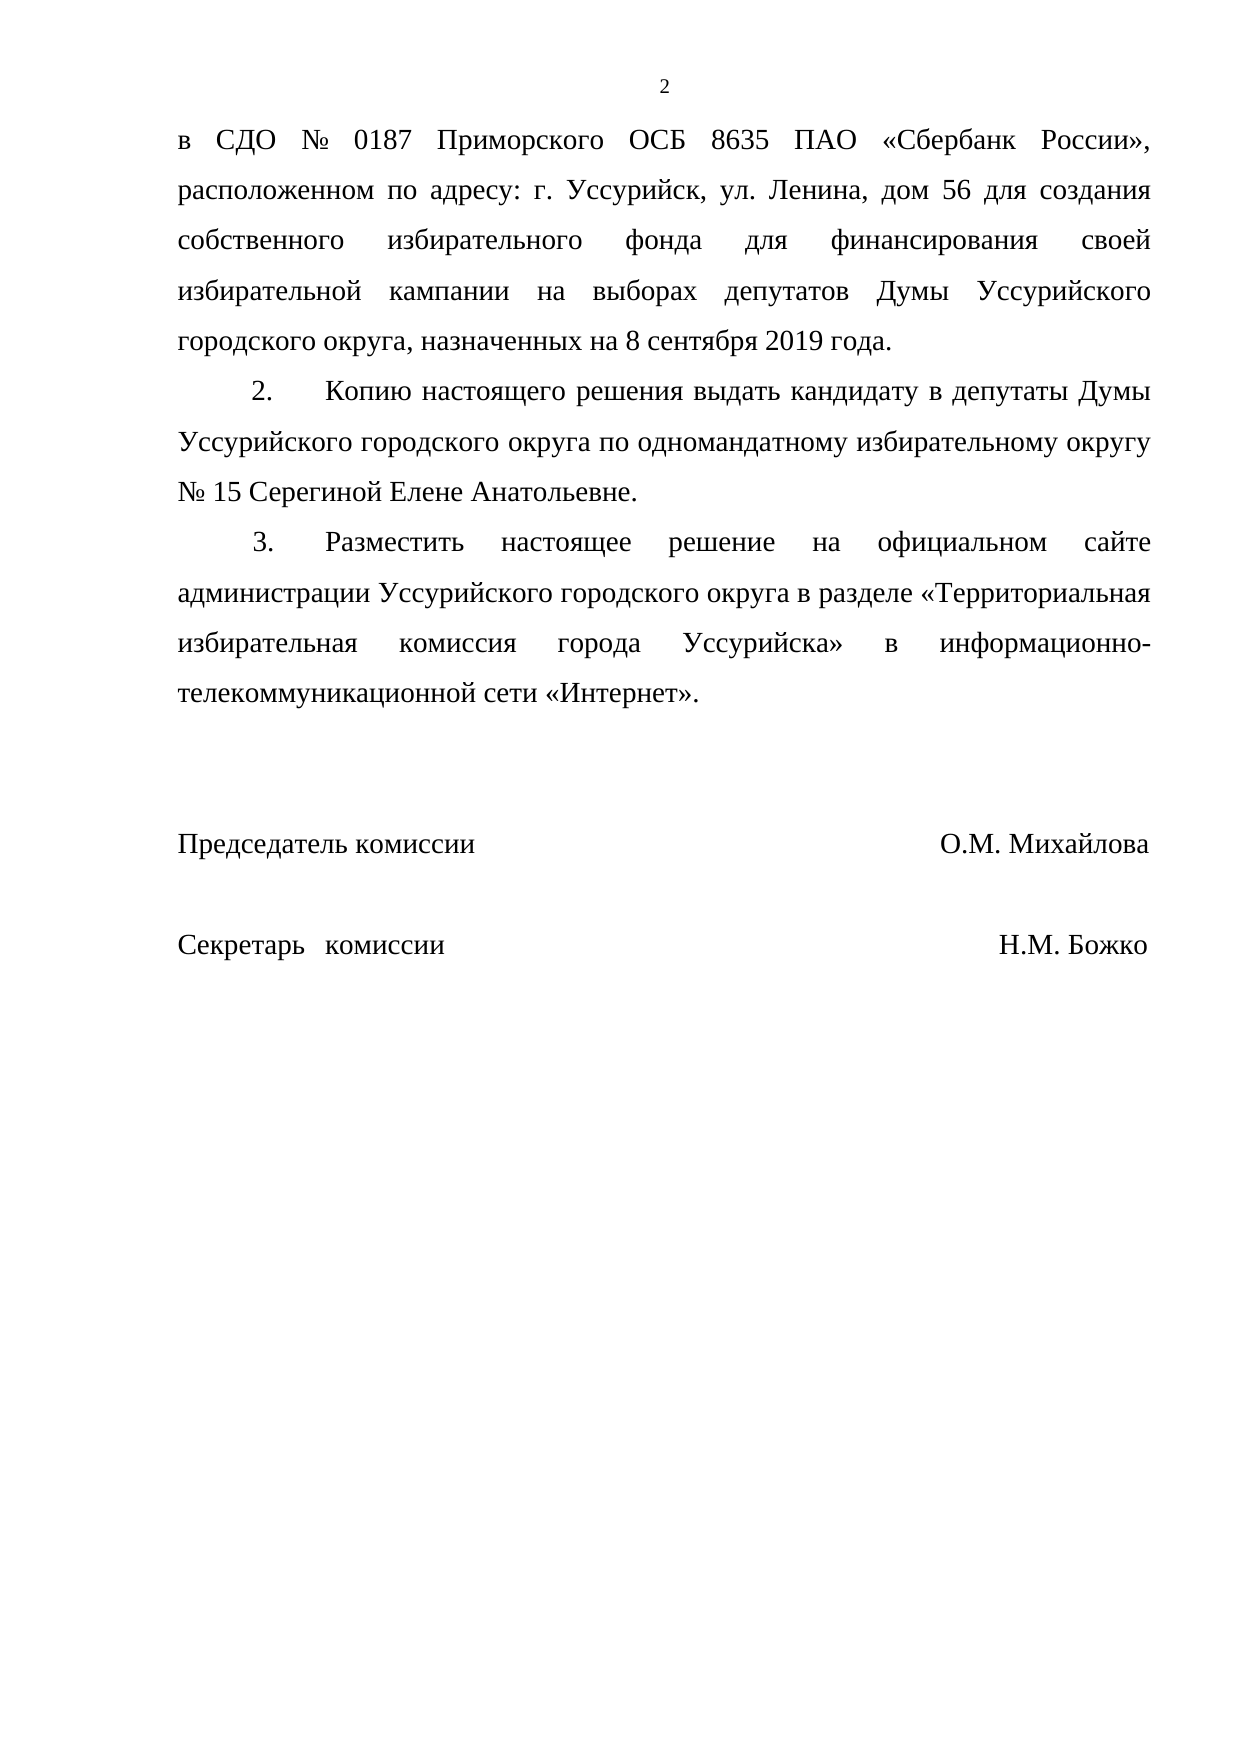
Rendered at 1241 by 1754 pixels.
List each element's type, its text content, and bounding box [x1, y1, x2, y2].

text Председатель комиссии О.М. Михайлова [177, 826, 1152, 860]
list Разместить настоящее решение на официальном сайте администрации Уссурийского городского округа в разделе «Территориальная избирательная комиссия города Уссурийска» в информационно-телекоммуникационной сети «Интернет». [177, 524, 1152, 709]
list Копию настоящего решения выдать кандидату в депутаты Думы Уссурийского городского округа по одномандатному избирательному округу № 15 Серегиной Елене Анатольевне. [177, 373, 1152, 508]
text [177, 122, 1152, 357]
text Секретарь комиссии Н.М. Божко [177, 927, 1152, 1011]
